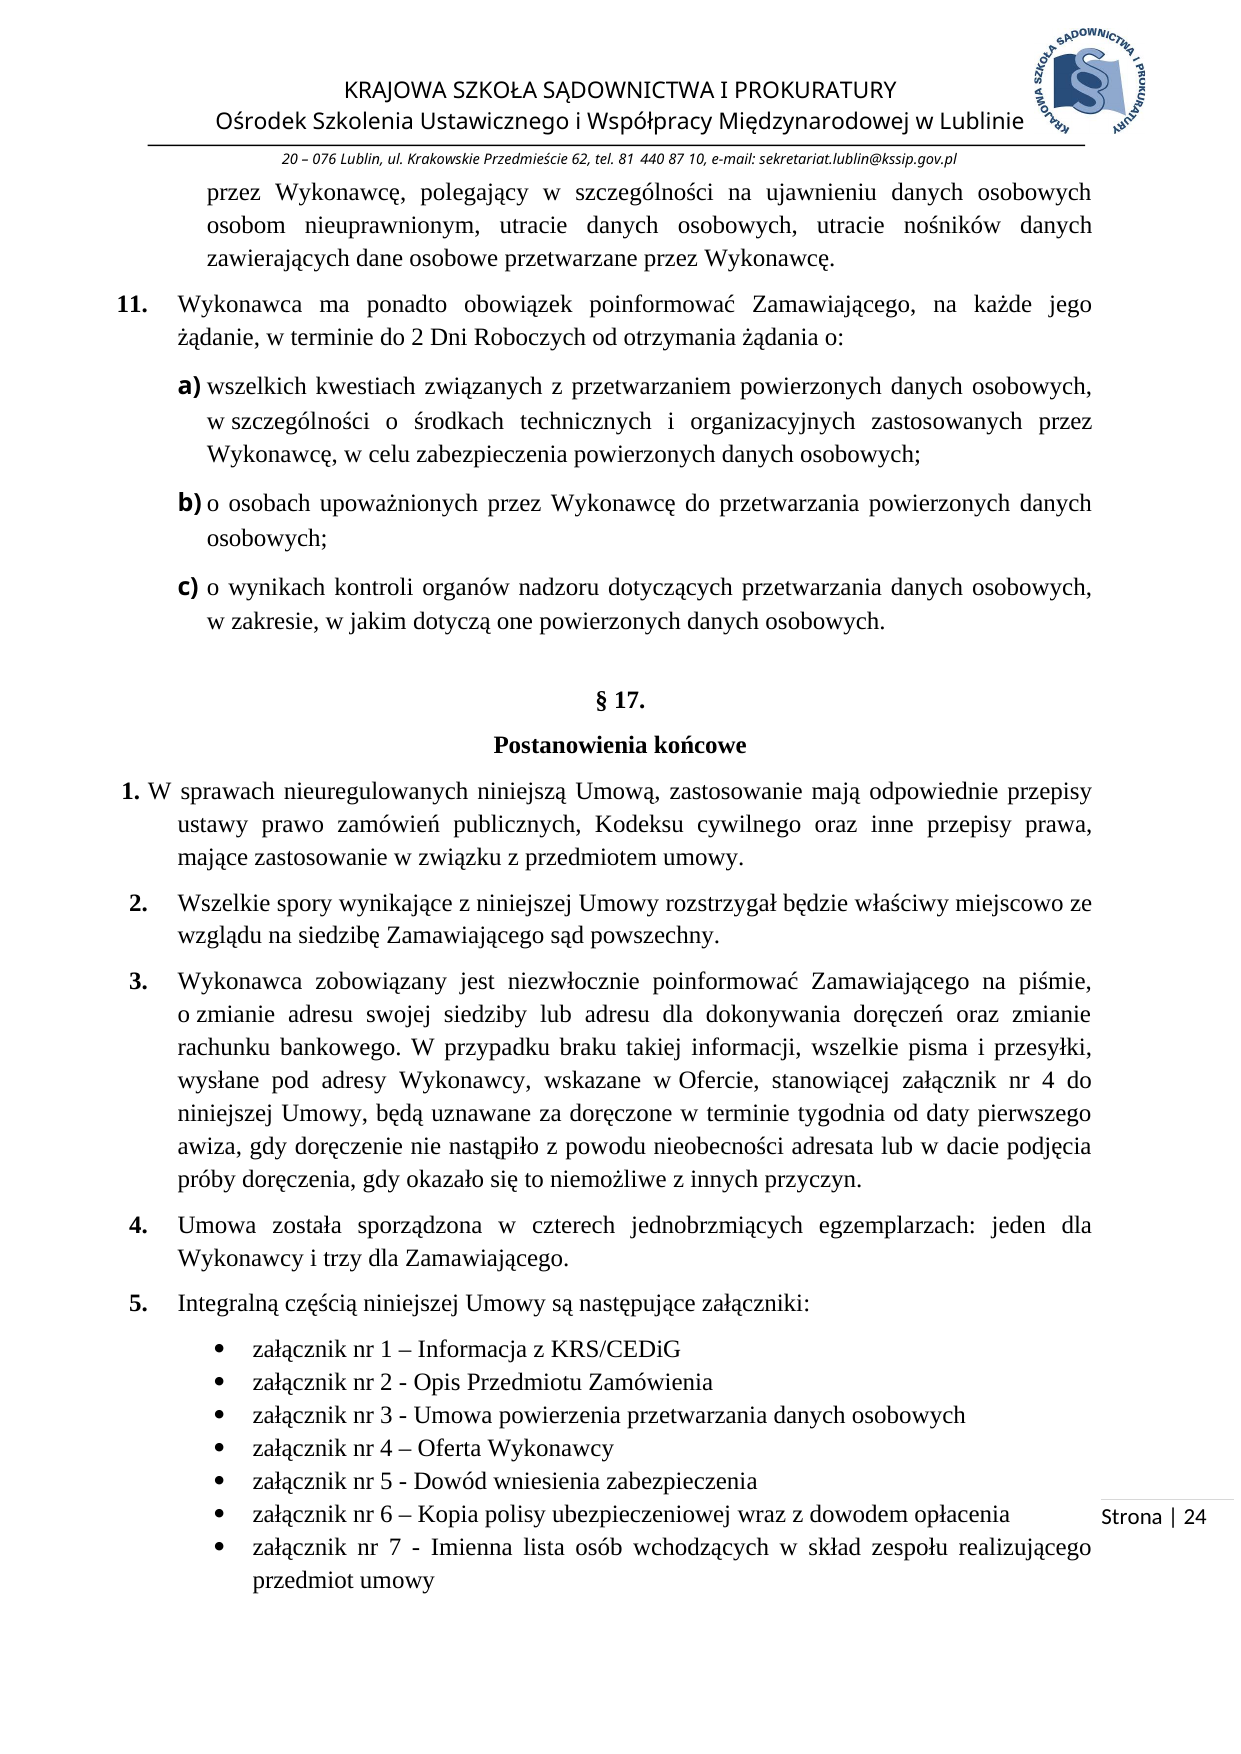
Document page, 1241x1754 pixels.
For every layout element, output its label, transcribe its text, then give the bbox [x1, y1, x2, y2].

list załącznik nr 4 – Oferta Wykonawcy [215, 1433, 1093, 1462]
list Umowa została sporządzona w czterech jednobrzmiących egzemplarzach: jeden dla Wykonawcy i trzy dla Zamawiającego. [148, 1210, 1093, 1272]
list W sprawach nieuregulowanych niniejszą Umową, zastosowanie mają odpowiednie przepisy ustawy prawo zamówień publicznych, Kodeksu cywilnego oraz inne przepisy prawa, mające zastosowanie w związku z przedmiotem umowy. [140, 776, 1093, 871]
list załącznik nr 5 - Dowód wniesienia zabezpieczenia [215, 1466, 1093, 1495]
list o wynikach kontroli organów nadzoru dotyczących przetwarzania danych osobowych, w zakresie, w jakim dotyczą one powierzonych danych osobowych. [177, 568, 1093, 635]
list załącznik nr 6 – Kopia polisy ubezpieczeniowej wraz z dowodem opłacenia [215, 1499, 1093, 1528]
list załącznik nr 2 - Opis Przedmiotu Zamówienia [215, 1367, 1093, 1396]
list Wykonawca zobowiązany jest niezwłocznie poinformować Zamawiającego na piśmie, o zmianie adresu swojej siedziby lub adresu dla dokonywania doręczeń oraz zmianie rachunku bankowego. W przypadku braku takiej informacji, wszelkie pisma i przesyłki, wysłane pod adresy Wykonawcy, wskazane w Ofercie, stanowiącej załącznik nr 4 do niniejszej Umowy, będą uznawane za doręczone w terminie tygodnia od daty pierwszego awiza, gdy doręczenie nie nastąpiło z powodu nieobecności adresata lub w dacie podjęcia próby doręczenia, gdy okazało się to niemożliwe z innych przyczyn. [148, 966, 1093, 1193]
list załącznik nr 3 - Umowa powierzenia przetwarzania danych osobowych [215, 1400, 1093, 1429]
list wszelkich kwestiach związanych z przetwarzaniem powierzonych danych osobowych, w szczególności o środkach technicznych i organizacyjnych zastosowanych przez Wykonawcę, w celu zabezpieczenia powierzonych danych osobowych; [177, 367, 1093, 467]
list załącznik nr 7 - Imienna lista osób wchodzących w skład zespołu realizującego przedmiot umowy [215, 1532, 1093, 1594]
list Integralną częścią niniejszej Umowy są następujące załączniki: [148, 1288, 1093, 1317]
list Wszelkie spory wynikające z niniejszej Umowy rozstrzygał będzie właściwy miejscowo ze wzglądu na siedzibę Zamawiającego sąd powszechny. [148, 888, 1093, 949]
list Wykonawca ma ponadto obowiązek poinformować Zamawiającego, na każde jego żądanie, w terminie do 2 Dni Roboczych od otrzymania żądania o: [148, 289, 1093, 351]
text § 17. [148, 685, 1093, 714]
list załącznik nr 1 – Informacja z KRS/CEDiG [215, 1334, 1093, 1363]
picture [1034, 28, 1146, 134]
text Postanowienia końcowe [148, 731, 1093, 759]
list o osobach upoważnionych przez Wykonawcę do przetwarzania powierzonych danych osobowych; [177, 484, 1093, 551]
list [177, 177, 1093, 272]
